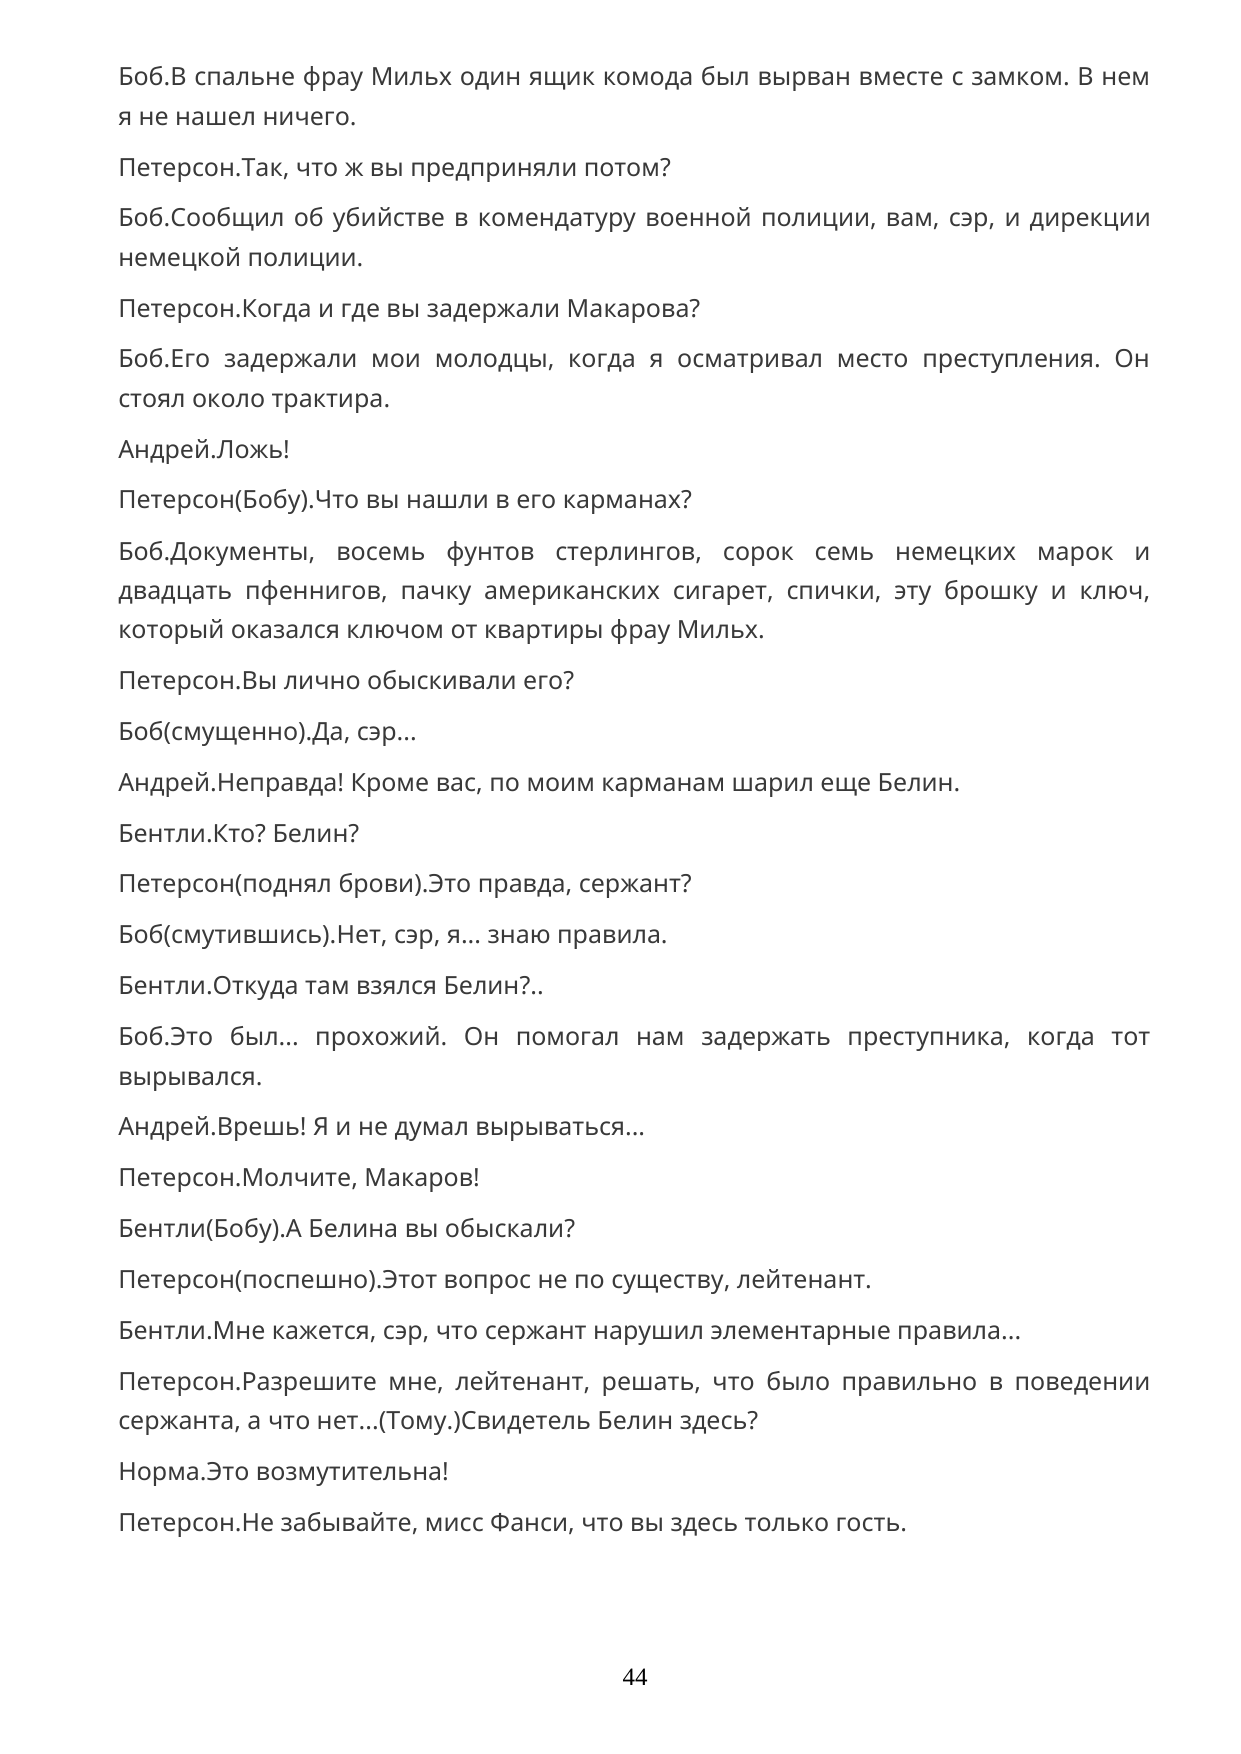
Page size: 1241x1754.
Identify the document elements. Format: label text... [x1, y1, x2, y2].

text Норма.Это возмутительна! [118, 1454, 1152, 1488]
text Андрей.Ложь! [118, 431, 1152, 465]
text Андрей.Врешь! Я и не думал вырываться... [118, 1109, 1152, 1143]
text Петерсон(поднял брови).Это правда, сержант? [118, 866, 1152, 900]
text Бентли.Откуда там взялся Белин?.. [118, 968, 1152, 1002]
text Боб.Его задержали мои молодцы, когда я осматривал место преступления. Он стоял около трактира. [118, 341, 1152, 414]
text Боб.Документы, восемь фунтов стерлингов, сорок семь немецких марок и двадцать пфеннигов, пачку американских сигарет, спички, эту брошку и ключ, который оказался ключом от квартиры фрау Мильх. [118, 533, 1152, 646]
text Петерсон.Когда и где вы задержали Макарова? [118, 290, 1152, 324]
text Боб(смущенно).Да, сэр... [118, 713, 1152, 747]
text Боб.В спальне фрау Мильх один ящик комода был вырван вместе с замком. В нем я не нашел ничего. [118, 59, 1152, 132]
text Бентли.Кто? Белин? [118, 815, 1152, 849]
text Петерсон(Бобу).Что вы нашли в его карманах? [118, 482, 1152, 516]
text Боб.Это был... прохожий. Он помогал нам задержать преступника, когда тот вырывался. [118, 1019, 1152, 1092]
text Петерсон.Вы лично обыскивали его? [118, 662, 1152, 696]
text Бентли.Мне кажется, сэр, что сержант нарушил элементарные правила... [118, 1313, 1152, 1347]
text Боб.Сообщил об убийстве в комендатуру военной полиции, вам, сэр, и дирекции немецкой полиции. [118, 200, 1152, 273]
text Бентли(Бобу).А Белина вы обыскали? [118, 1211, 1152, 1245]
text Петерсон.Не забывайте, мисс Фанси, что вы здесь только гость. [118, 1505, 1152, 1539]
text Петерсон.Разрешите мне, лейтенант, решать, что было правильно в поведении сержанта, а что нет...(Тому.)Свидетель Белин здесь? [118, 1364, 1152, 1437]
text Боб(смутившись).Нет, сэр, я... знаю правила. [118, 917, 1152, 951]
text Петерсон.Так, что ж вы предприняли потом? [118, 149, 1152, 183]
text Петерсон.Молчите, Макаров! [118, 1160, 1152, 1194]
text Петерсон(поспешно).Этот вопрос не по существу, лейтенант. [118, 1262, 1152, 1296]
text Андрей.Неправда! Кроме вас, по моим карманам шарил еще Белин. [118, 764, 1152, 798]
